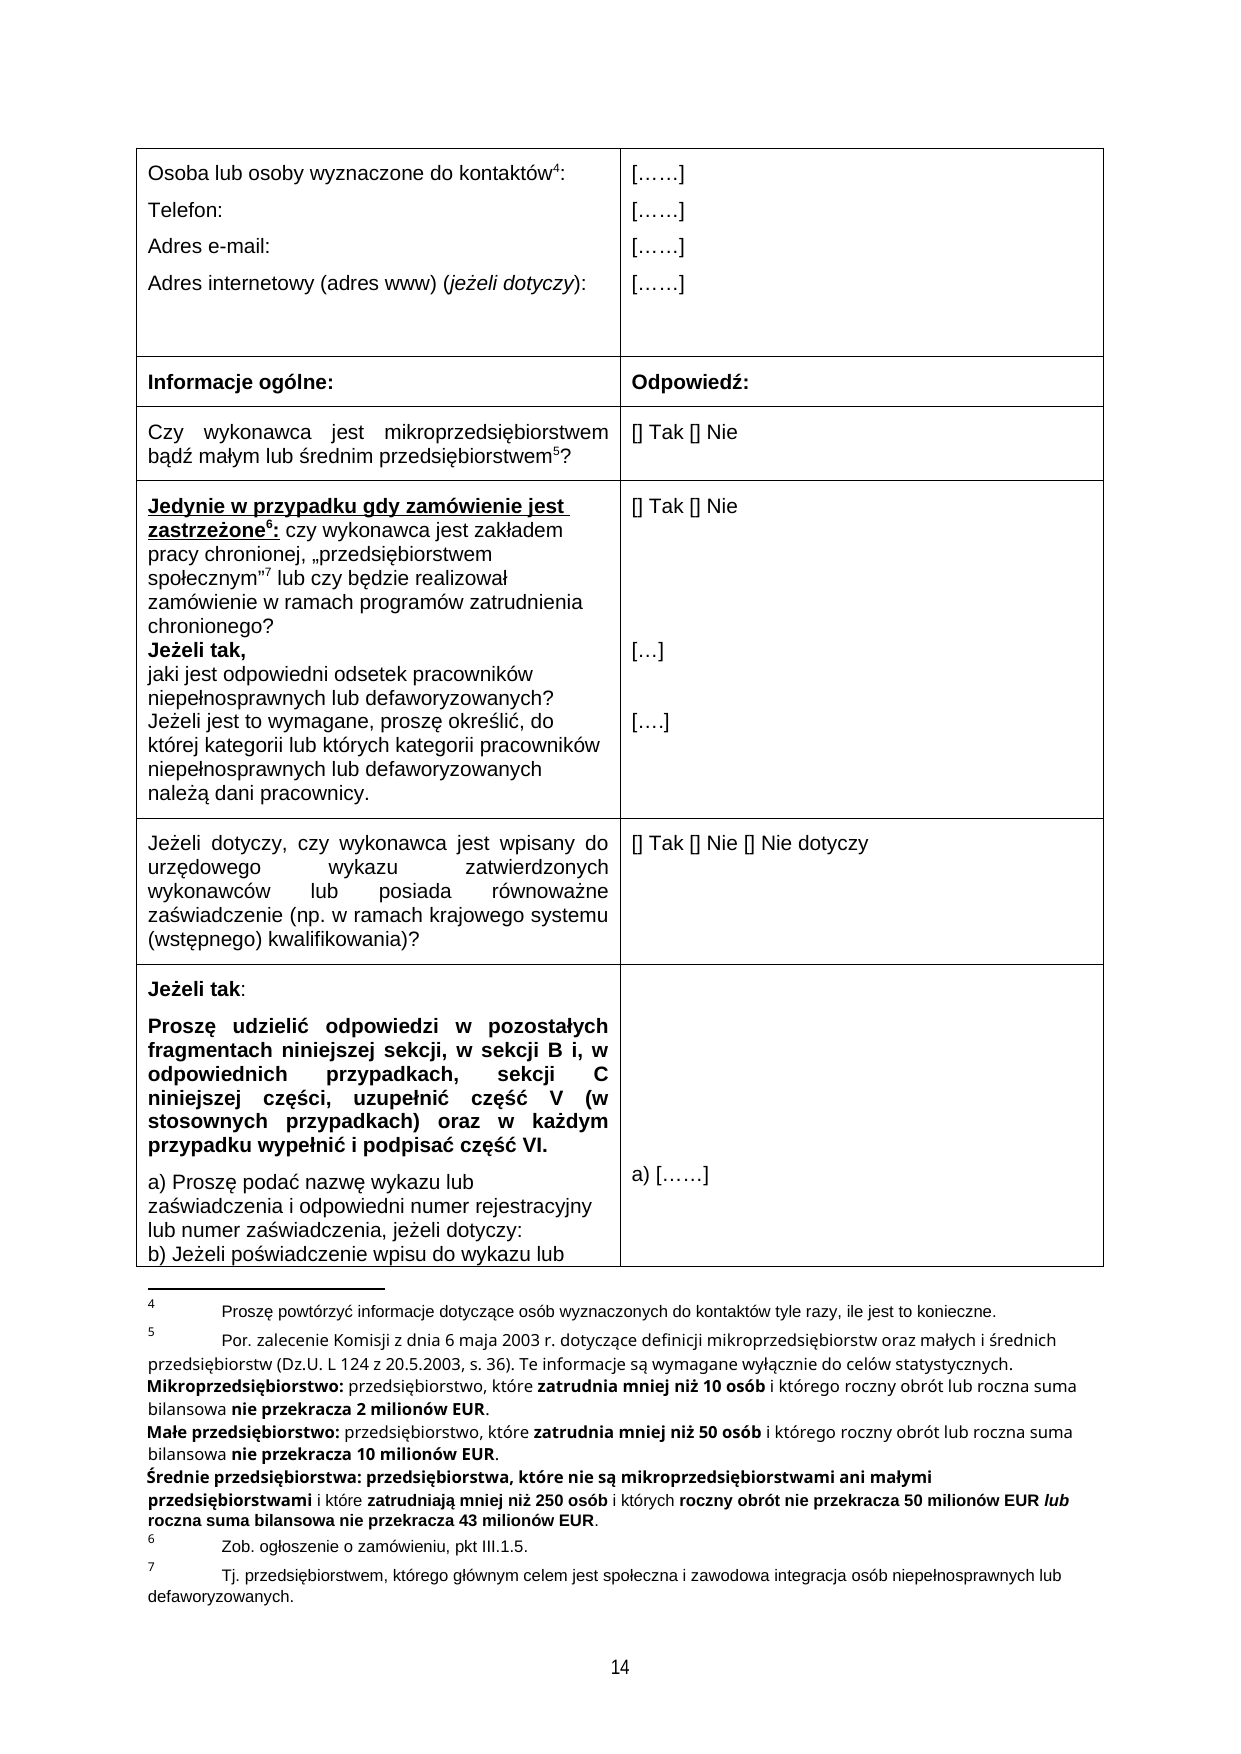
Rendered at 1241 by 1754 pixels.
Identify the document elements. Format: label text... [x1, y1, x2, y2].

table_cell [137, 965, 620, 1266]
table_cell Osoba lub osoby wyznaczone do kontaktów: Telefon: Adres e-mail: Adres internetowy (adres www) (jeżeli dotyczy): [137, 149, 620, 356]
table_cell [……] [……] [……] [……] [621, 149, 1103, 356]
table_cell Informacje ogólne: [137, 357, 620, 406]
table_cell [] Tak [] Nie [621, 407, 1103, 480]
table_cell Odpowiedź: [621, 357, 1103, 406]
table_cell [] Tak [] Nie […] [….] [621, 481, 1103, 818]
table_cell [621, 965, 1103, 1266]
table_cell [] Tak [] Nie [] Nie dotyczy [621, 819, 1103, 963]
table_cell Jeżeli dotyczy, czy wykonawca jest wpisany do urzędowego wykazu zatwierdzonych wykonawców lub posiada równoważne zaświadczenie (np. w ramach krajowego systemu (wstępnego) kwalifikowania)? [137, 819, 620, 963]
table_cell Czy wykonawca jest mikroprzedsiębiorstwem bądź małym lub średnim przedsiębiorstwem? [137, 407, 620, 480]
table_cell Jedynie w przypadku gdy zamówienie jest zastrzeżone: czy wykonawca jest zakładem pracy chronionej, „przedsiębiorstwem społecznym” lub czy będzie realizował zamówienie w ramach programów zatrudnienia chronionego? Jeżeli tak, jaki jest odpowiedni odsetek pracowników niepełnosprawnych lub defaworyzowanych? Jeżeli jest to wymagane, proszę określić, do której kategorii lub których kategorii pracowników niepełnosprawnych lub defaworyzowanych należą dani pracownicy. [137, 481, 620, 818]
